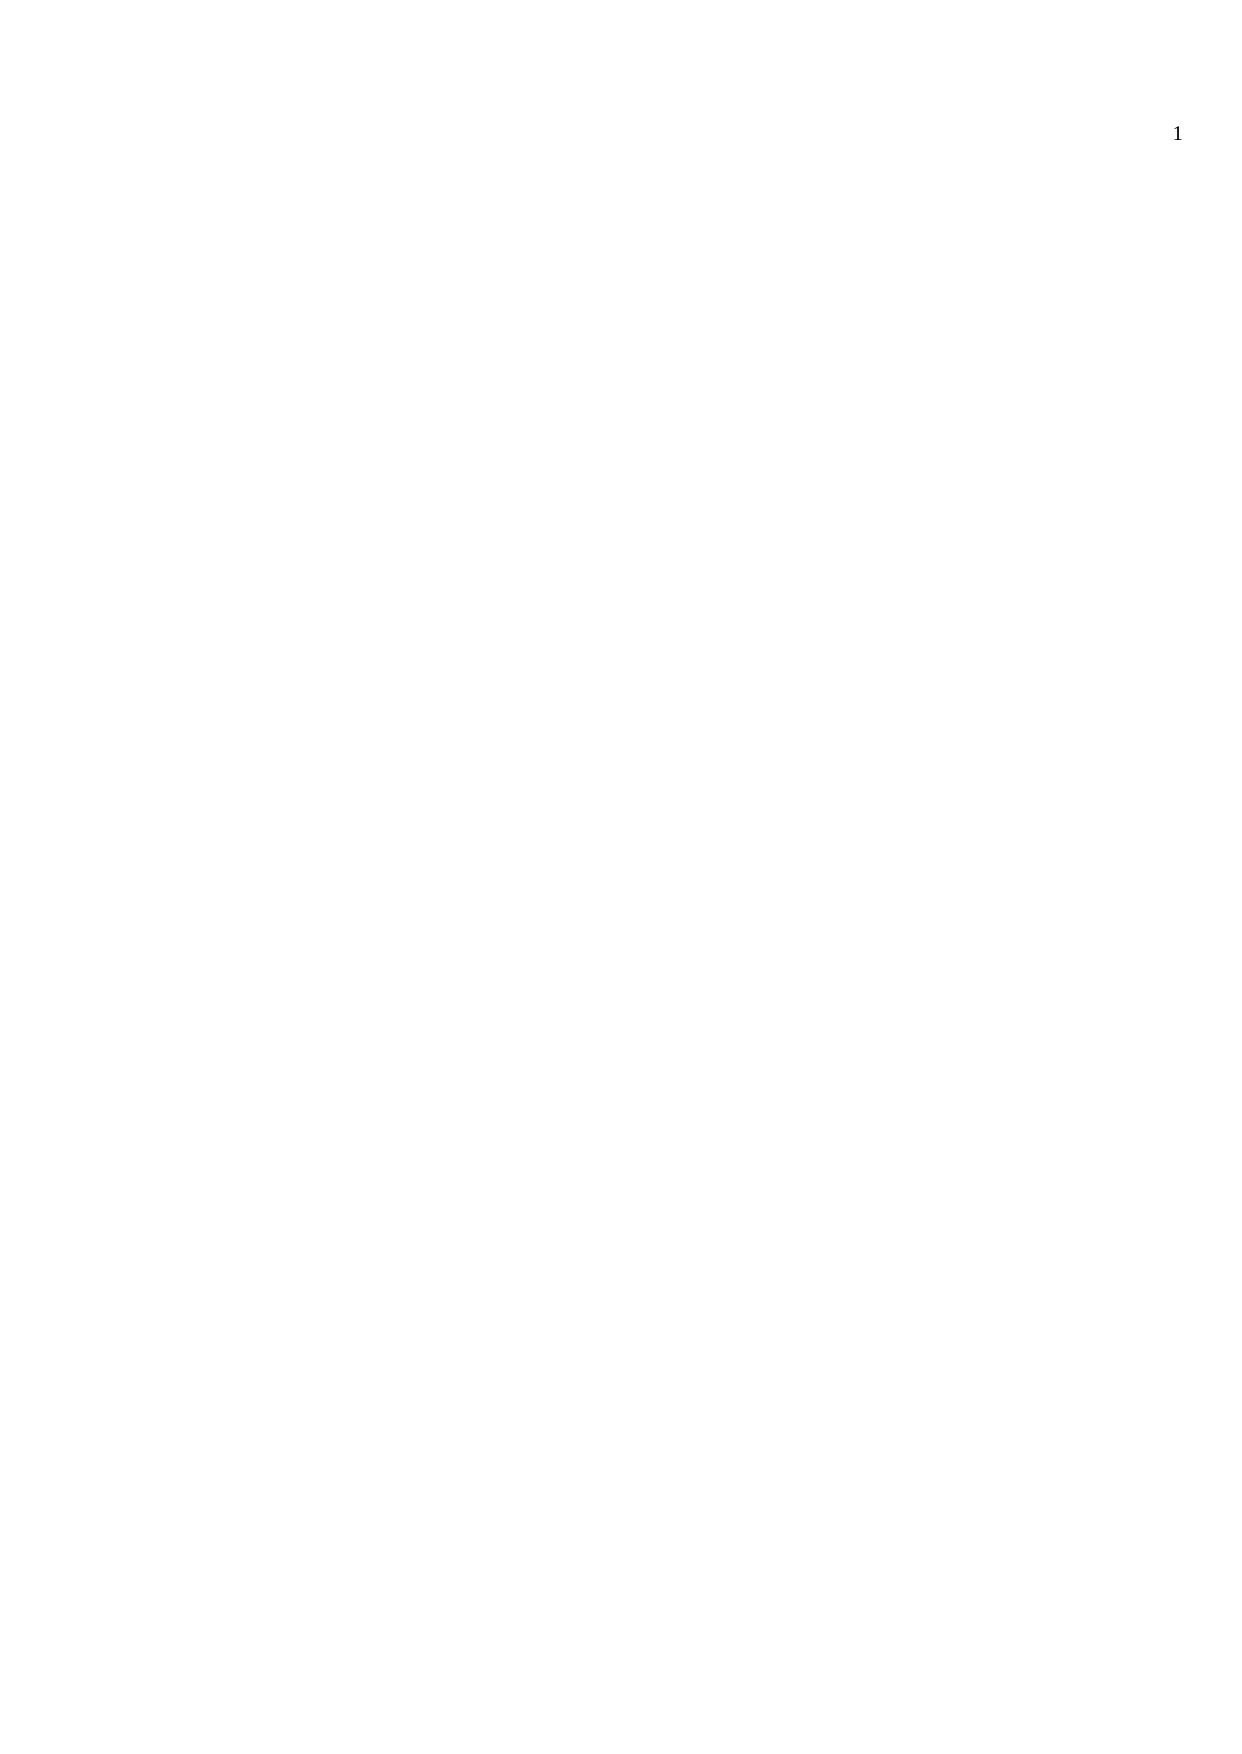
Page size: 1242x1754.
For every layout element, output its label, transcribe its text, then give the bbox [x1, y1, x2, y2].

text 1 [46, 121, 1183, 145]
